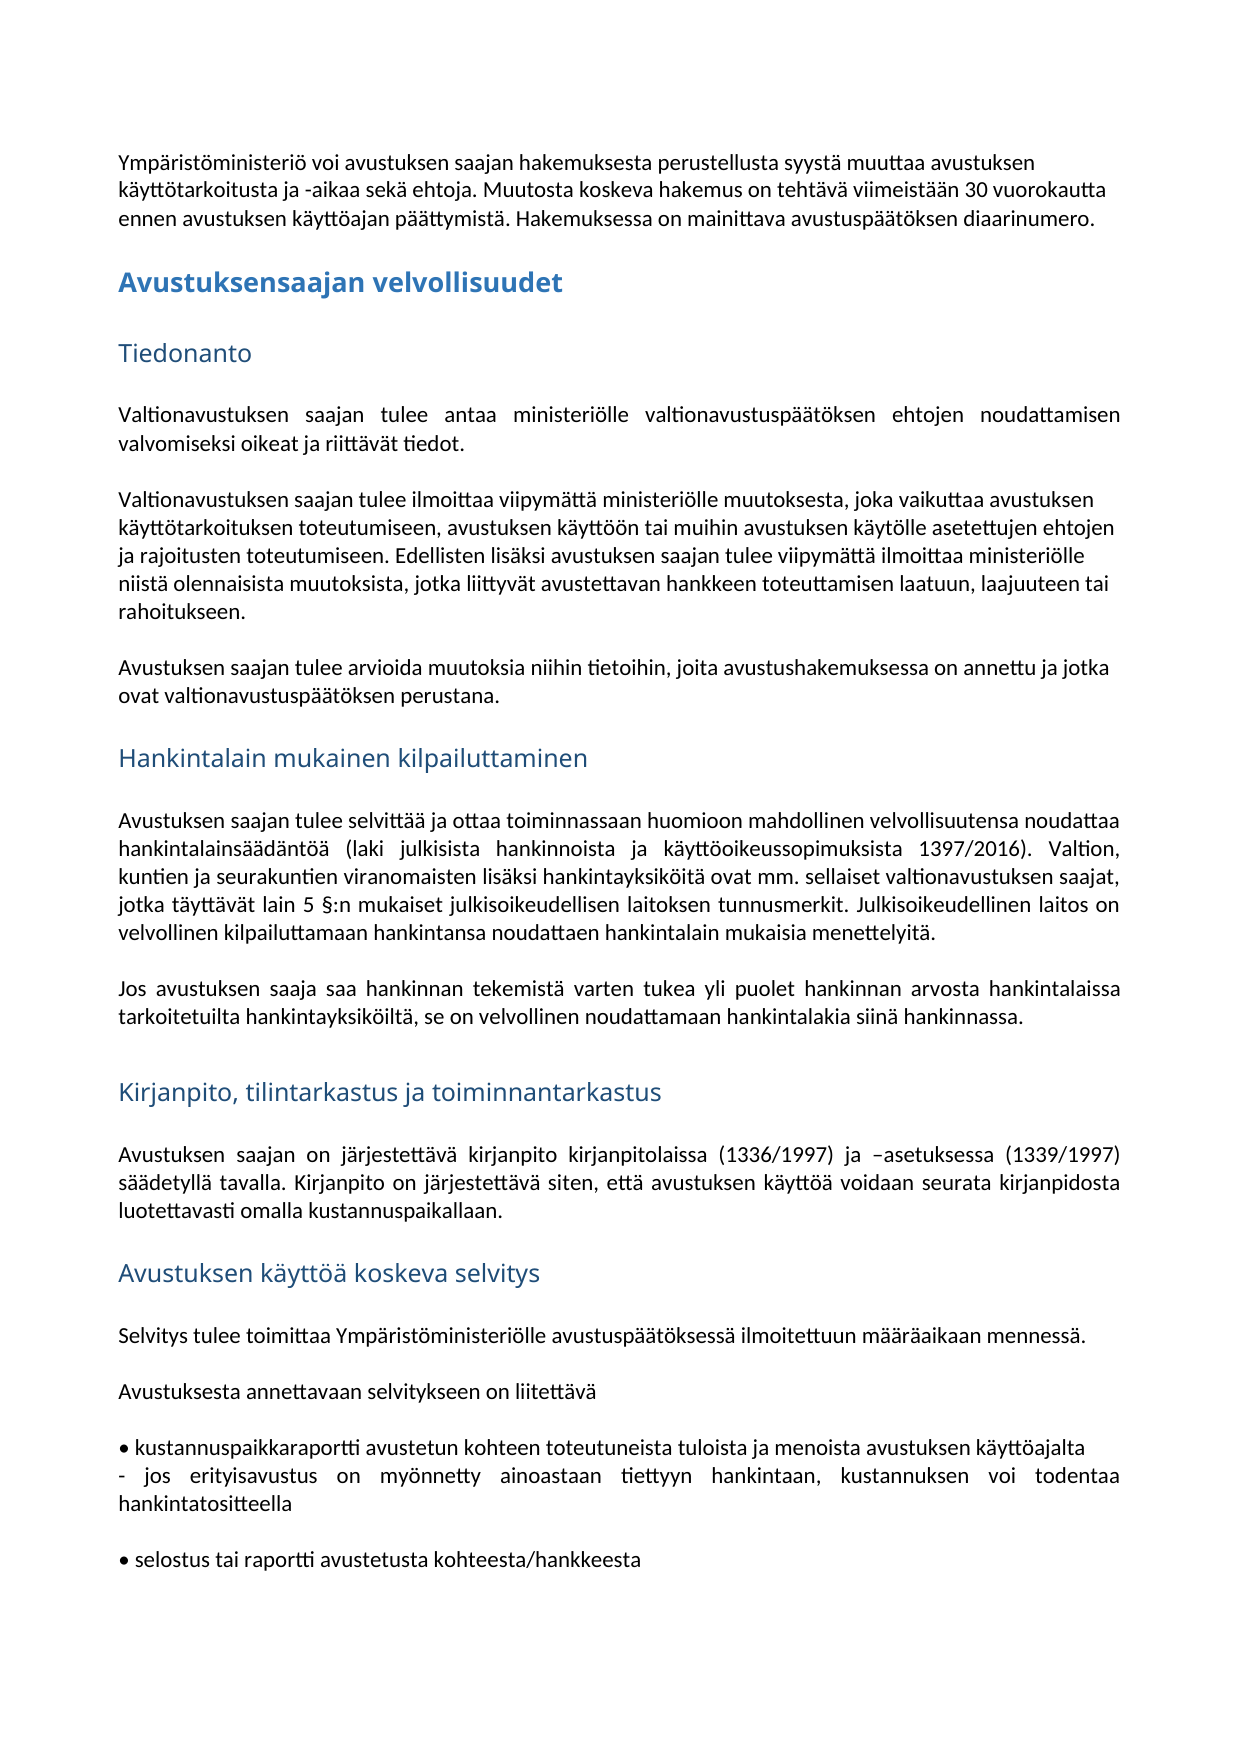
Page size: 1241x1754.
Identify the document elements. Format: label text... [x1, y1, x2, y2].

text Valtionavustuksen saajan tulee ilmoittaa viipymättä ministeriölle muutoksesta, joka vaikuttaa avustuksen [118, 485, 1122, 513]
subtitle Tiedonanto [118, 336, 1122, 370]
text ovat valtionavustuspäätöksen perustana. [118, 681, 1122, 709]
text • selostus tai raportti avustetusta kohteesta/hankkeesta [118, 1545, 1122, 1573]
text Avustuksen saajan tulee arvioida muutoksia niihin tietoihin, joita avustushakemuksessa on annettu ja jotka [118, 653, 1122, 681]
text Selvitys tulee toimittaa Ympäristöministeriölle avustuspäätöksessä ilmoitettuun määräaikaan mennessä. [118, 1321, 1122, 1349]
text Avustuksen saajan on järjestettävä kirjanpito kirjanpitolaissa (1336/1997) ja –asetuksessa (1339/1997) säädetyllä tavalla. Kirjanpito on järjestettävä siten, että avustuksen käyttöä voidaan seurata kirjanpidosta luotettavasti omalla kustannuspaikallaan. [118, 1140, 1122, 1224]
text käyttötarkoituksen toteutumiseen, avustuksen käyttöön tai muihin avustuksen käytölle asetettujen ehtojen [118, 513, 1122, 541]
text Valtionavustuksen saajan tulee antaa ministeriölle valtionavustuspäätöksen ehtojen noudattamisen valvomiseksi oikeat ja riittävät tiedot. [118, 401, 1122, 457]
text Avustuksesta annettavaan selvitykseen on liitettävä [118, 1377, 1122, 1405]
text ennen avustuksen käyttöajan päättymistä. Hakemuksessa on mainittava avustuspäätöksen diaarinumero. [118, 204, 1122, 232]
text • kustannuspaikkaraportti avustetun kohteen toteutuneista tuloista ja menoista avustuksen käyttöajalta [118, 1433, 1122, 1461]
subtitle Kirjanpito, tilintarkastus ja toiminnantarkastus [118, 1075, 1122, 1109]
text Ympäristöministeriö voi avustuksen saajan hakemuksesta perustellusta syystä muuttaa avustuksen [118, 148, 1122, 176]
subtitle Hankintalain mukainen kilpailuttaminen [118, 741, 1122, 775]
text Avustuksen saajan tulee selvittää ja ottaa toiminnassaan huomioon mahdollinen velvollisuutensa noudattaa hankintalainsäädäntöä (laki julkisista hankinnoista ja käyttöoikeussopimuksista 1397/2016). Valtion, kuntien ja seurakuntien viranomaisten lisäksi hankintayksiköitä ovat mm. sellaiset valtionavustuksen saajat, jotka täyttävät lain 5 §:n mukaiset julkisoikeudellisen laitoksen tunnusmerkit. Julkisoikeudellinen laitos on velvollinen kilpailuttamaan hankintansa noudattaen hankintalain mukaisia menettelyitä. [118, 806, 1122, 946]
text käyttötarkoitusta ja -aikaa sekä ehtoja. Muutosta koskeva hakemus on tehtävä viimeistään 30 vuorokautta [118, 176, 1122, 204]
text ja rajoitusten toteutumiseen. Edellisten lisäksi avustuksen saajan tulee viipymättä ilmoittaa ministeriölle [118, 541, 1122, 569]
subtitle Avustuksensaajan velvollisuudet [118, 264, 1122, 301]
subtitle Avustuksen käyttöä koskeva selvitys [118, 1256, 1122, 1290]
text rahoitukseen. [118, 597, 1122, 625]
text niistä olennaisista muutoksista, jotka liittyvät avustettavan hankkeen toteuttamisen laatuun, laajuuteen tai [118, 569, 1122, 597]
text Jos avustuksen saaja saa hankinnan tekemistä varten tukea yli puolet hankinnan arvosta hankintalaissa tarkoitetuilta hankintayksiköiltä, se on velvollinen noudattamaan hankintalakia siinä hankinnassa. [118, 974, 1122, 1030]
text - jos erityisavustus on myönnetty ainoastaan tiettyyn hankintaan, kustannuksen voi todentaa hankintatositteella [118, 1461, 1122, 1517]
